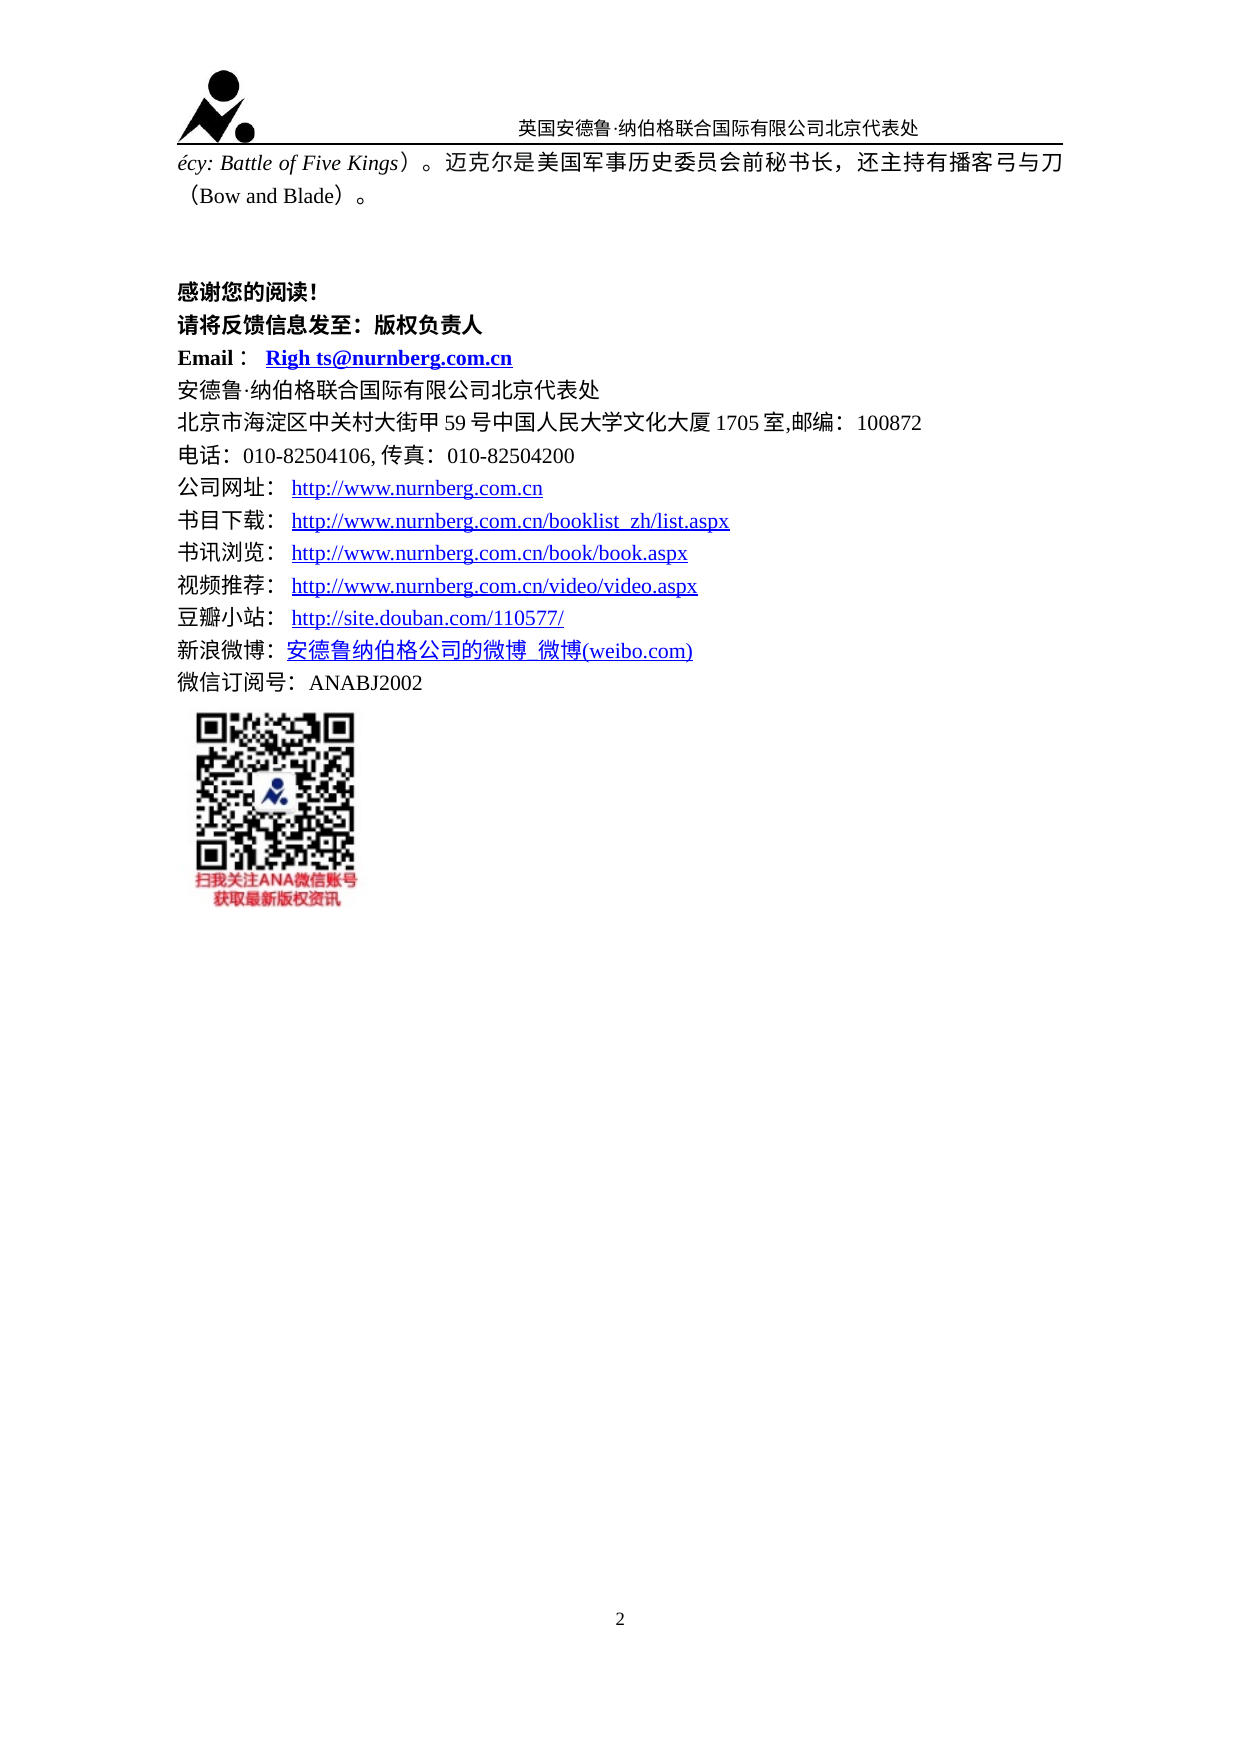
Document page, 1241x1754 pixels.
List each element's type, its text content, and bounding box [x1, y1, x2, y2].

text 新浪微博：安德鲁纳伯格公司的微博_微博(weibo.com) [177, 632, 1063, 665]
picture [177, 70, 255, 143]
text 电话：010-82504106, 传真：010-82504200 [177, 437, 1063, 470]
text 感谢您的阅读！ [177, 275, 1063, 307]
text 安德鲁·纳伯格联合国际有限公司北京代表处 [177, 372, 1063, 405]
text 北京市海淀区中关村大街甲59号中国人民大学文化大厦1705室,邮编：100872 [177, 405, 1063, 437]
text 豆瓣小站： http://site.douban.com/110577/ [177, 600, 1063, 632]
picture [177, 697, 375, 912]
text 微信订阅号：ANABJ2002 [177, 665, 1063, 697]
text 公司网址： http://www.nurnberg.com.cn [177, 470, 1063, 502]
text 书目下载： http://www.nurnberg.com.cn/booklist_zh/list.aspx [177, 502, 1063, 535]
text 书讯浏览： http://www.nurnberg.com.cn/book/book.aspx [177, 535, 1063, 567]
text Email ： Righ ts@nurnberg.com.cn [177, 340, 1063, 372]
text 请将反馈信息发至：版权负责人 [177, 307, 1063, 340]
text 视频推荐： http://www.nurnberg.com.cn/video/video.aspx [177, 567, 1063, 600]
